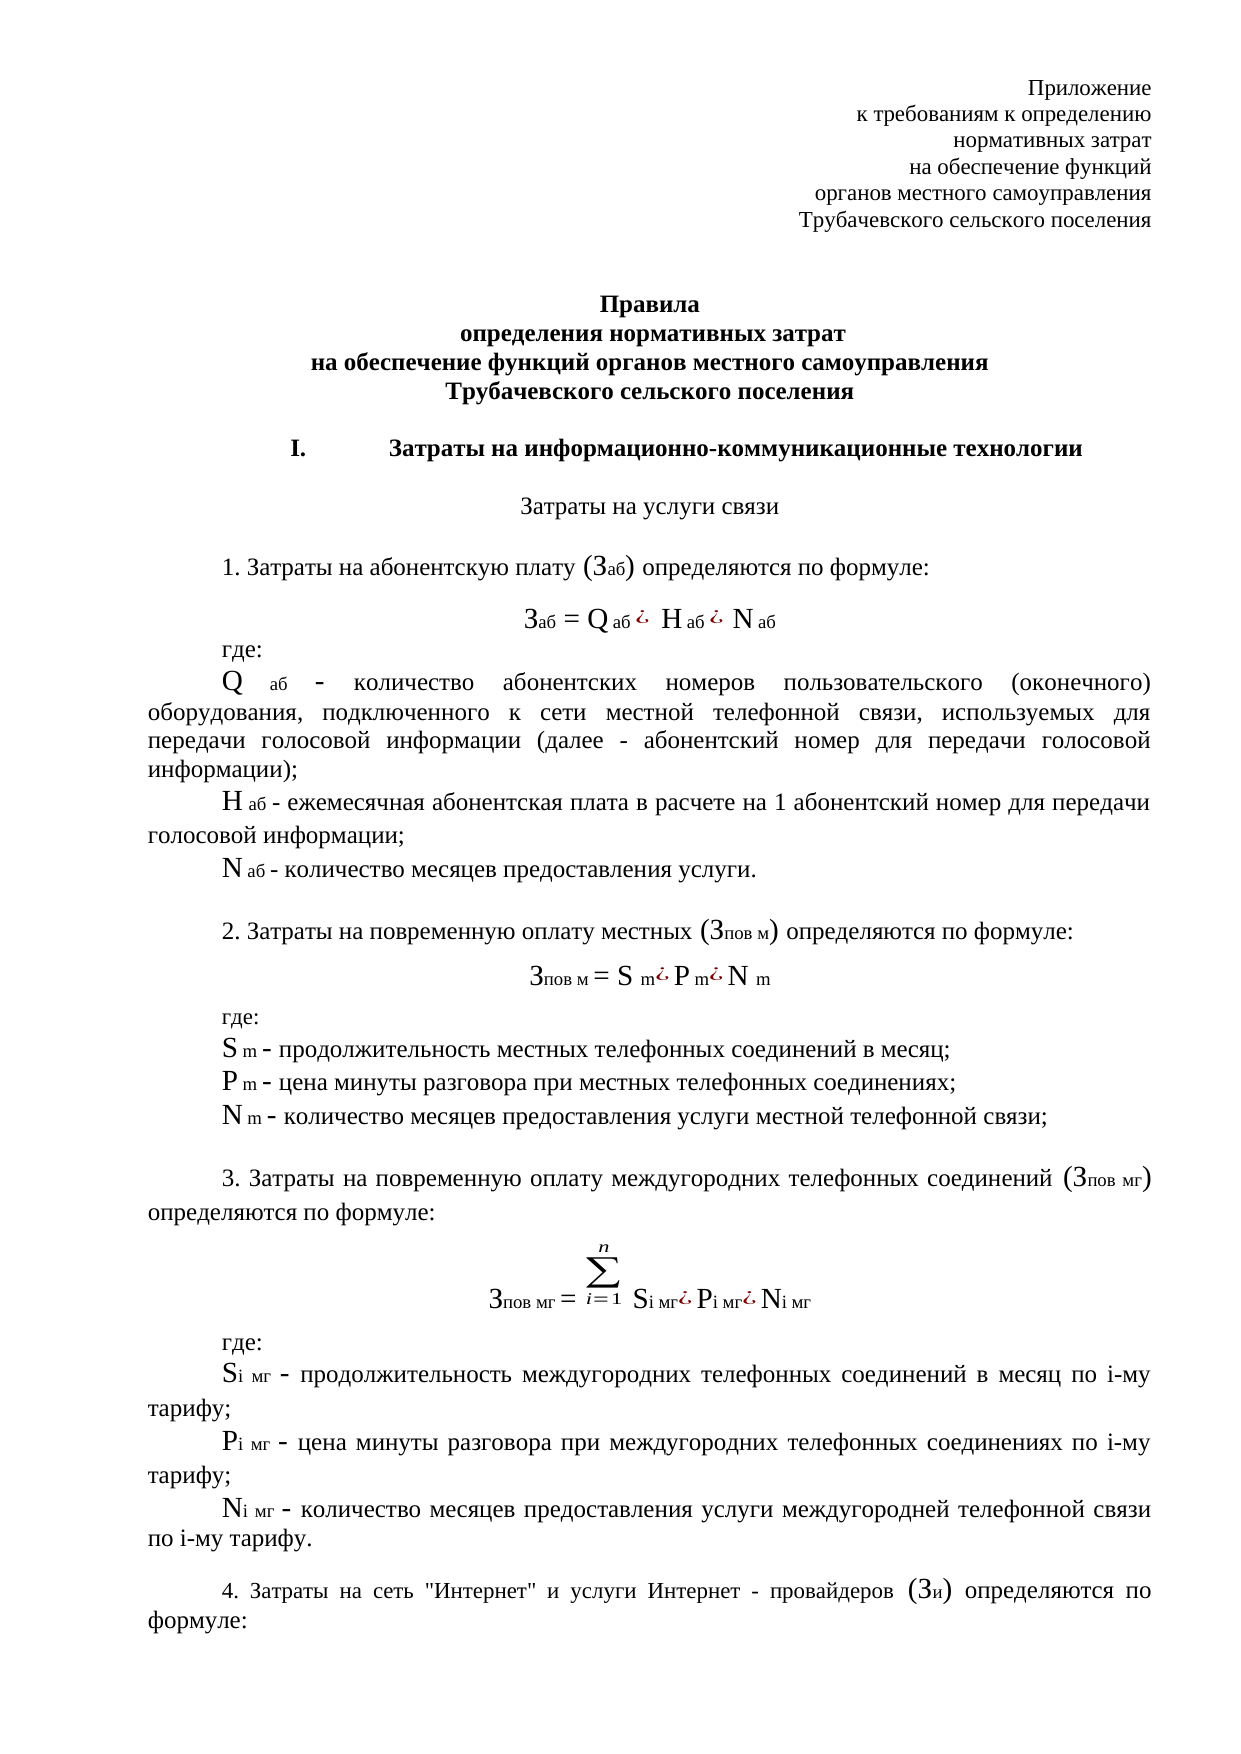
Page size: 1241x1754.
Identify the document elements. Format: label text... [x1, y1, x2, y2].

text Правила [148, 289, 1152, 318]
text нормативных затрат [590, 127, 1152, 153]
text определения нормативных затрат [148, 318, 1152, 347]
list Затраты на информационно-коммуникационные технологии [148, 433, 1152, 462]
text на обеспечение функций [590, 153, 1152, 179]
text к требованиям к определению [590, 100, 1152, 127]
text 2. Затраты на повременную оплату местных (Зпов м) определяются по формуле: [148, 912, 1152, 946]
text Si мг - продолжительность междугородних телефонных соединений в месяц по i-му тарифу; [148, 1356, 1152, 1423]
text 4. Затраты на сеть "Интернет" и услуги Интернет - провайдеров (Зи) определяются по формуле: [148, 1571, 1152, 1633]
text Н аб - ежемесячная абонентская плата в расчете на 1 абонентский номер для передачи голосовой информации; [148, 783, 1152, 850]
text где: [148, 1327, 1152, 1356]
text Зпов мг = Si мгPi мгNi мг [148, 1238, 1152, 1315]
text Q аб - количество абонентских номеров пользовательского (оконечного) оборудования, подключенного к сети местной телефонной связи, используемых для передачи голосовой информации (далее - абонентский номер для передачи голосовой информации); [148, 663, 1152, 783]
text 3. Затраты на повременную оплату междугородних телефонных соединений (Зпов мг) определяются по формуле: [148, 1159, 1152, 1226]
text Заб = Q аб H аб N аб [148, 601, 1152, 634]
text N m - количество месяцев предоставления услуги местной телефонной связи; [148, 1097, 1152, 1130]
text P m - цена минуты разговора при местных телефонных соединениях; [148, 1063, 1152, 1097]
text Зпов м = S mP mN m [148, 958, 1152, 991]
text N аб - количество месяцев предоставления услуги. [148, 850, 1152, 884]
text Pi мг - цена минуты разговора при междугородних телефонных соединениях по i-му тарифу; [148, 1423, 1152, 1490]
text S m - продолжительность местных телефонных соединений в месяц; [148, 1030, 1152, 1063]
text Трубачевского сельского поселения [664, 206, 1152, 232]
text Затраты на услуги связи [148, 491, 1152, 519]
text Трубачевского сельского поселения [148, 376, 1152, 404]
text Ni мг - количество месяцев предоставления услуги междугородней телефонной связи по i-му тарифу. [148, 1490, 1152, 1552]
text Приложение [811, 74, 1152, 100]
text 1. Затраты на абонентскую плату (Заб) определяются по формуле: [148, 548, 1152, 582]
text где: [148, 634, 1152, 663]
text органов местного самоуправления [664, 179, 1152, 206]
text на обеспечение функций органов местного самоуправления [148, 347, 1152, 376]
text где: [148, 1003, 1152, 1030]
